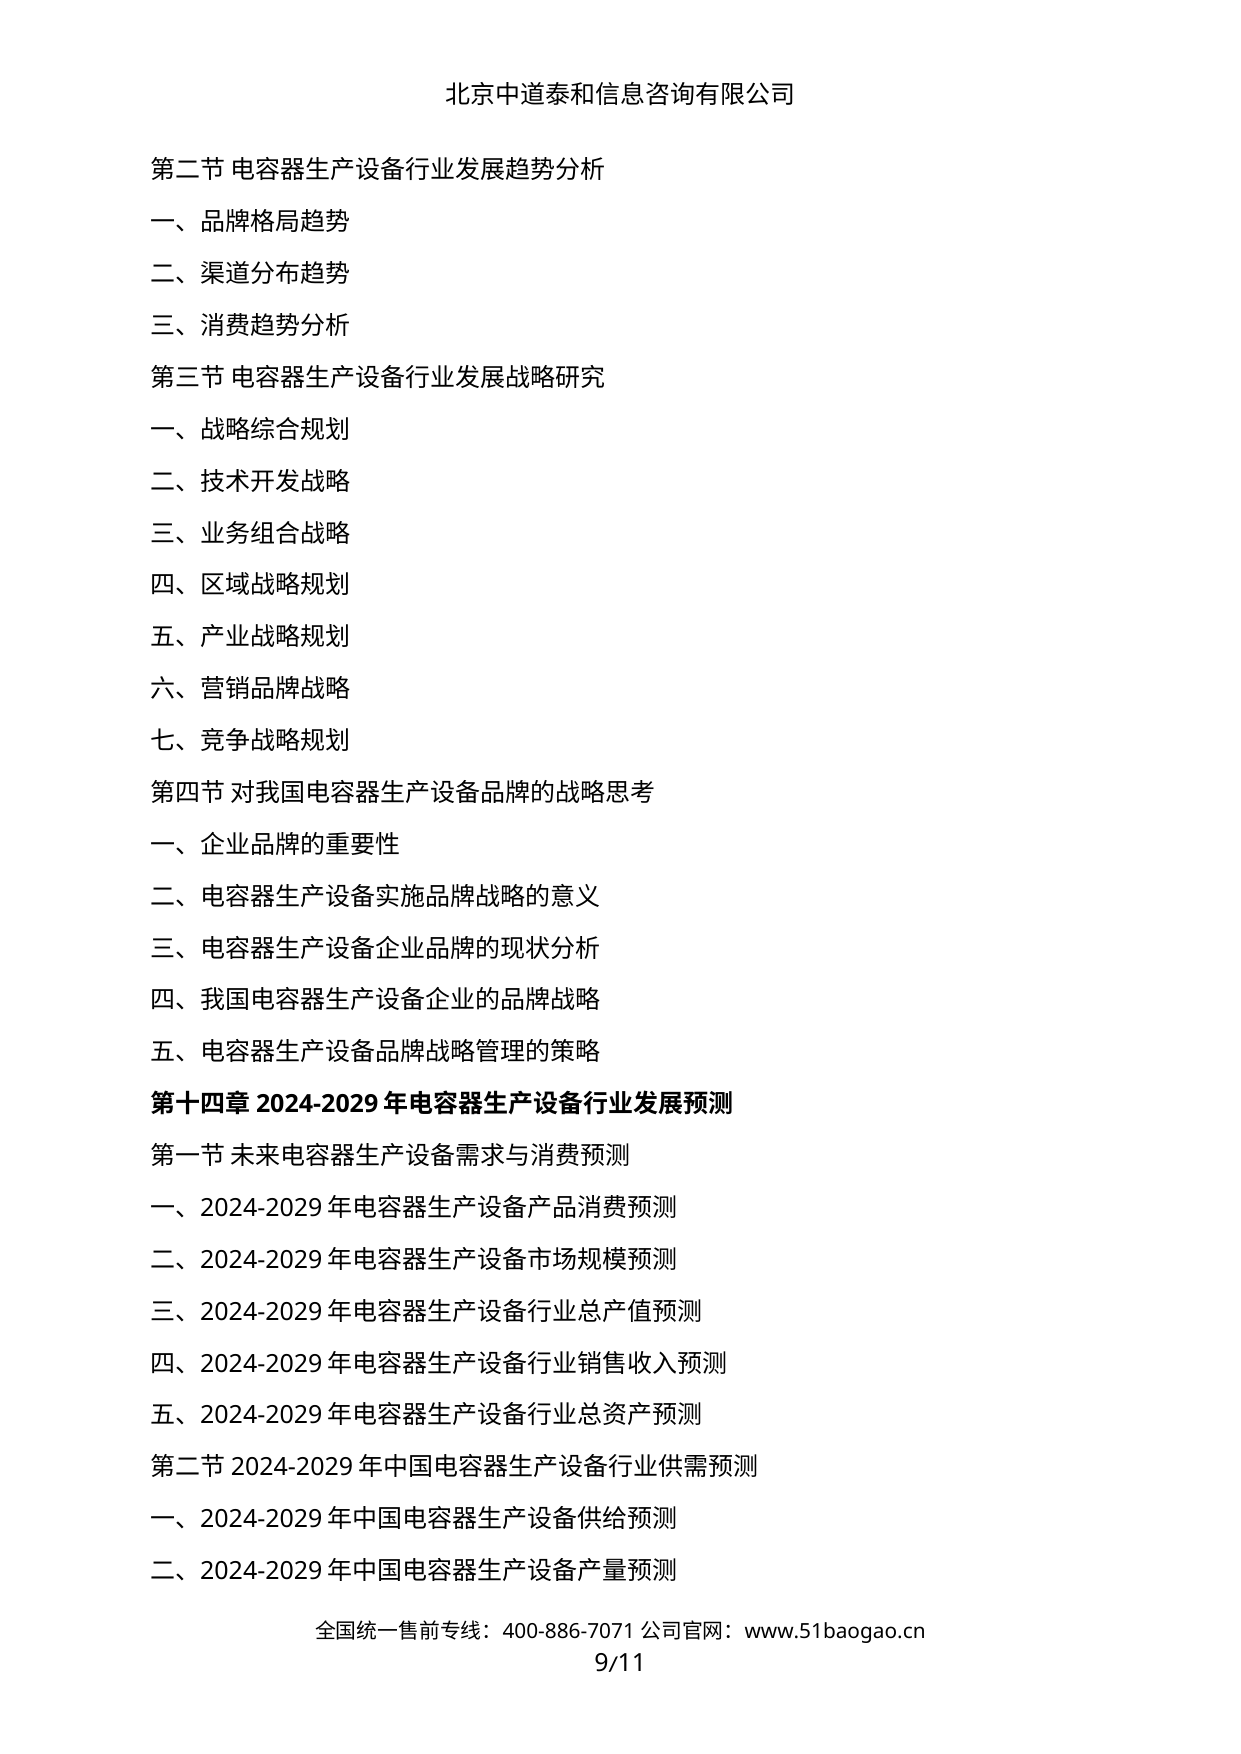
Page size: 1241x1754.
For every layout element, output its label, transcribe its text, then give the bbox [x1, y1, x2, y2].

text 一、2024-2029年中国电容器生产设备供给预测 [150, 1499, 1090, 1535]
text 第三节 电容器生产设备行业发展战略研究 [150, 357, 1090, 394]
text 一、2024-2029年电容器生产设备产品消费预测 [150, 1187, 1090, 1224]
text 五、电容器生产设备品牌战略管理的策略 [150, 1032, 1090, 1068]
text 三、电容器生产设备企业品牌的现状分析 [150, 928, 1090, 964]
text 三、2024-2029年电容器生产设备行业总产值预测 [150, 1291, 1090, 1327]
text 二、渠道分布趋势 [150, 254, 1090, 290]
text 第十四章 2024-2029年电容器生产设备行业发展预测 [150, 1084, 1090, 1120]
text 三、业务组合战略 [150, 513, 1090, 549]
text 二、电容器生产设备实施品牌战略的意义 [150, 876, 1090, 912]
text 三、消费趋势分析 [150, 306, 1090, 342]
text 一、战略综合规划 [150, 409, 1090, 446]
text 第四节 对我国电容器生产设备品牌的战略思考 [150, 772, 1090, 809]
text 一、企业品牌的重要性 [150, 824, 1090, 861]
text 第二节 2024-2029年中国电容器生产设备行业供需预测 [150, 1447, 1090, 1483]
text 二、2024-2029年电容器生产设备市场规模预测 [150, 1239, 1090, 1276]
text 五、2024-2029年电容器生产设备行业总资产预测 [150, 1395, 1090, 1431]
text 四、2024-2029年电容器生产设备行业销售收入预测 [150, 1343, 1090, 1379]
text 五、产业战略规划 [150, 617, 1090, 653]
text 第二节 电容器生产设备行业发展趋势分析 [150, 150, 1090, 186]
text 二、2024-2029年中国电容器生产设备产量预测 [150, 1551, 1090, 1587]
text 七、竞争战略规划 [150, 721, 1090, 757]
text 六、营销品牌战略 [150, 669, 1090, 705]
text 二、技术开发战略 [150, 461, 1090, 497]
text 一、品牌格局趋势 [150, 202, 1090, 238]
text 四、我国电容器生产设备企业的品牌战略 [150, 980, 1090, 1016]
text 第一节 未来电容器生产设备需求与消费预测 [150, 1136, 1090, 1172]
text 四、区域战略规划 [150, 565, 1090, 601]
